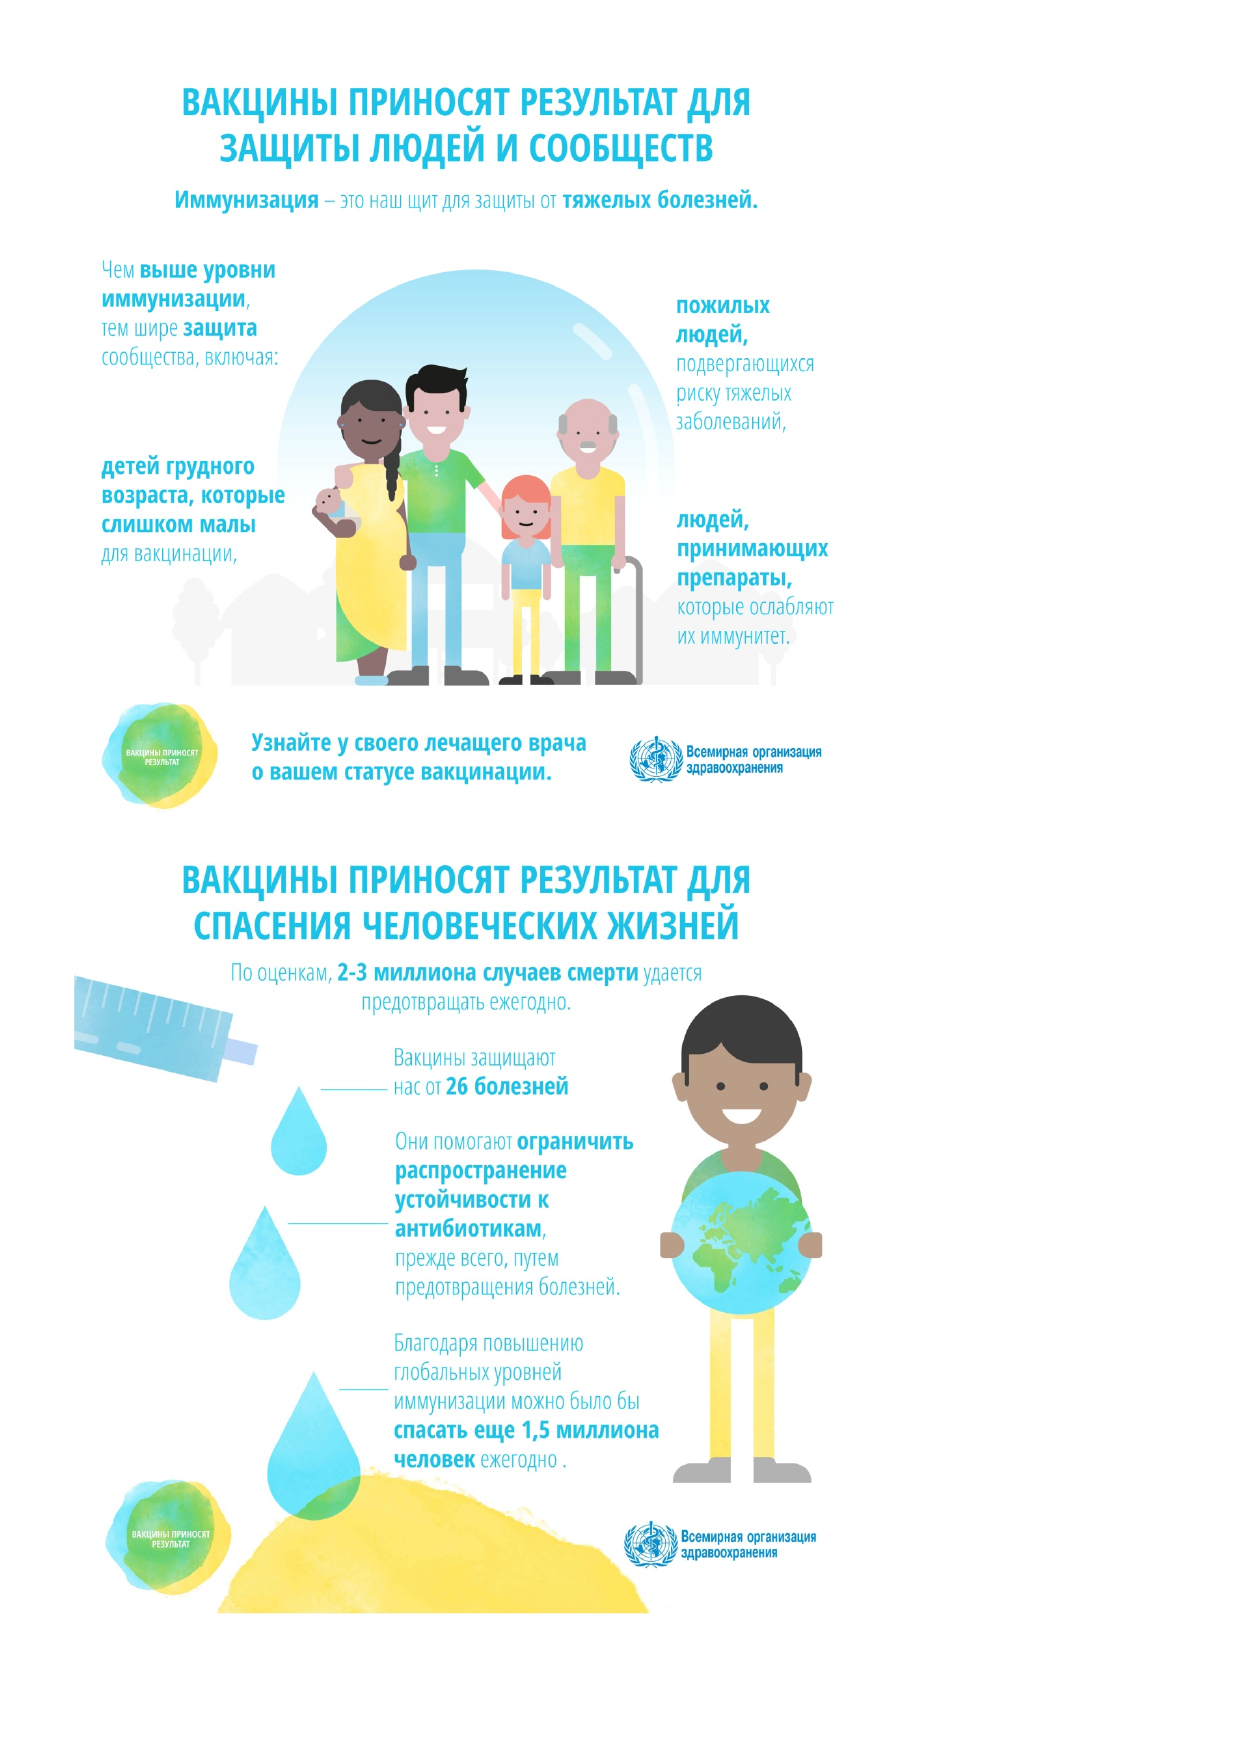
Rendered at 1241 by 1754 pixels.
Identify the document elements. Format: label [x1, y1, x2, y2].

picture [73, 44, 859, 1614]
